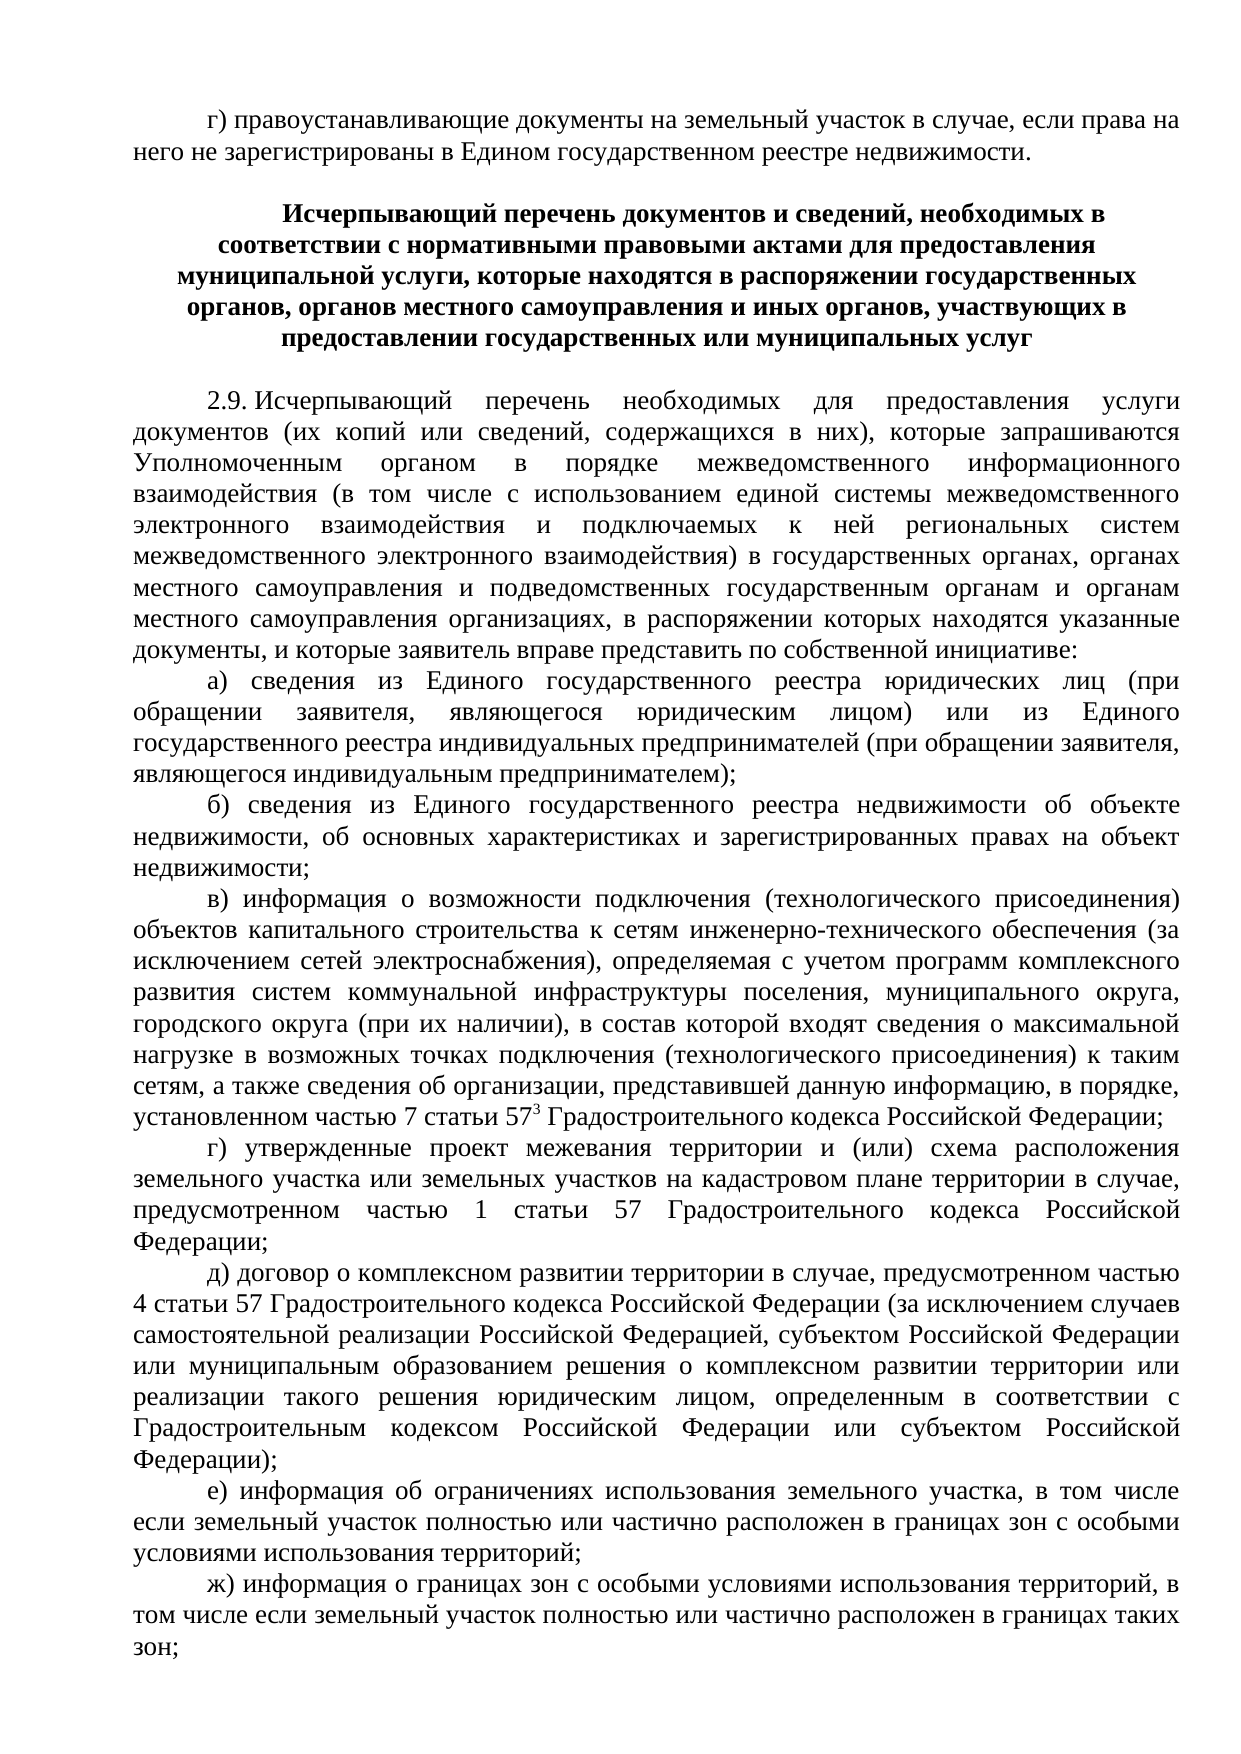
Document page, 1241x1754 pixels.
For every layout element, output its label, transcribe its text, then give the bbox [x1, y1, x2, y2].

text б) сведения из Единого государственного реестра недвижимости об объекте недвижимости, об основных характеристиках и зарегистрированных правах на объект недвижимости; [133, 789, 1181, 882]
text 2.9. Исчерпывающий перечень необходимых для предоставления услуги документов (их копий или сведений, содержащихся в них), которые запрашиваются Уполномоченным органом в порядке межведомственного информационного взаимодействия (в том числе с использованием единой системы межведомственного электронного взаимодействия и подключаемых к ней региональных систем межведомственного электронного взаимодействия) в государственных органах, органах местного самоуправления и подведомственных государственным органам и органам местного самоуправления организациях, в распоряжении которых находятся указанные документы, и которые заявитель вправе представить по собственной инициативе: [133, 384, 1181, 664]
text а) сведения из Единого государственного реестра юридических лиц (при обращении заявителя, являющегося юридическим лицом) или из Единого государственного реестра индивидуальных предпринимателей (при обращении заявителя, являющегося индивидуальным предпринимателем); [133, 664, 1181, 789]
text ж) информация о границах зон с особыми условиями использования территорий, в том числе если земельный участок полностью или частично расположен в границах таких зон; [133, 1567, 1181, 1661]
text г) утвержденные проект межевания территории и (или) схема расположения земельного участка или земельных участков на кадастровом плане территории в случае, предусмотренном частью 1 статьи 57 Градостроительного кодекса Российской Федерации; [133, 1131, 1181, 1256]
text д) договор о комплексном развитии территории в случае, предусмотренном частью 4 статьи 57 Градостроительного кодекса Российской Федерации (за исключением случаев самостоятельной реализации Российской Федерацией, субъектом Российской Федерации или муниципальным образованием решения о комплексном развитии территории или реализации такого решения юридическим лицом, определенным в соответствии с Градостроительным кодексом Российской Федерации или субъектом Российской Федерации); [133, 1256, 1181, 1474]
text г) правоустанавливающие документы на земельный участок в случае, если права на него не зарегистрированы в Едином государственном реестре недвижимости. [133, 103, 1181, 166]
text в) информация о возможности подключения (технологического присоединения) объектов капитального строительства к сетям инженерно-технического обеспечения (за исключением сетей электроснабжения), определяемая с учетом программ комплексного развития систем коммунальной инфраструктуры поселения, муниципального округа, городского округа (при их наличии), в состав которой входят сведения о максимальной нагрузке в возможных точках подключения (технологического присоединения) к таким сетям, а также сведения об организации, представившей данную информацию, в порядке, установленном частью 7 статьи 573 Градостроительного кодекса Российской Федерации; [133, 882, 1181, 1131]
text Исчерпывающий перечень документов и сведений, необходимых в соответствии с нормативными правовыми актами для предоставления муниципальной услуги, которые находятся в распоряжении государственных органов, органов местного самоуправления и иных органов, участвующих в предоставлении государственных или муниципальных услуг [133, 197, 1181, 353]
text е) информация об ограничениях использования земельного участка, в том числе если земельный участок полностью или частично расположен в границах зон с особыми условиями использования территорий; [133, 1474, 1181, 1567]
